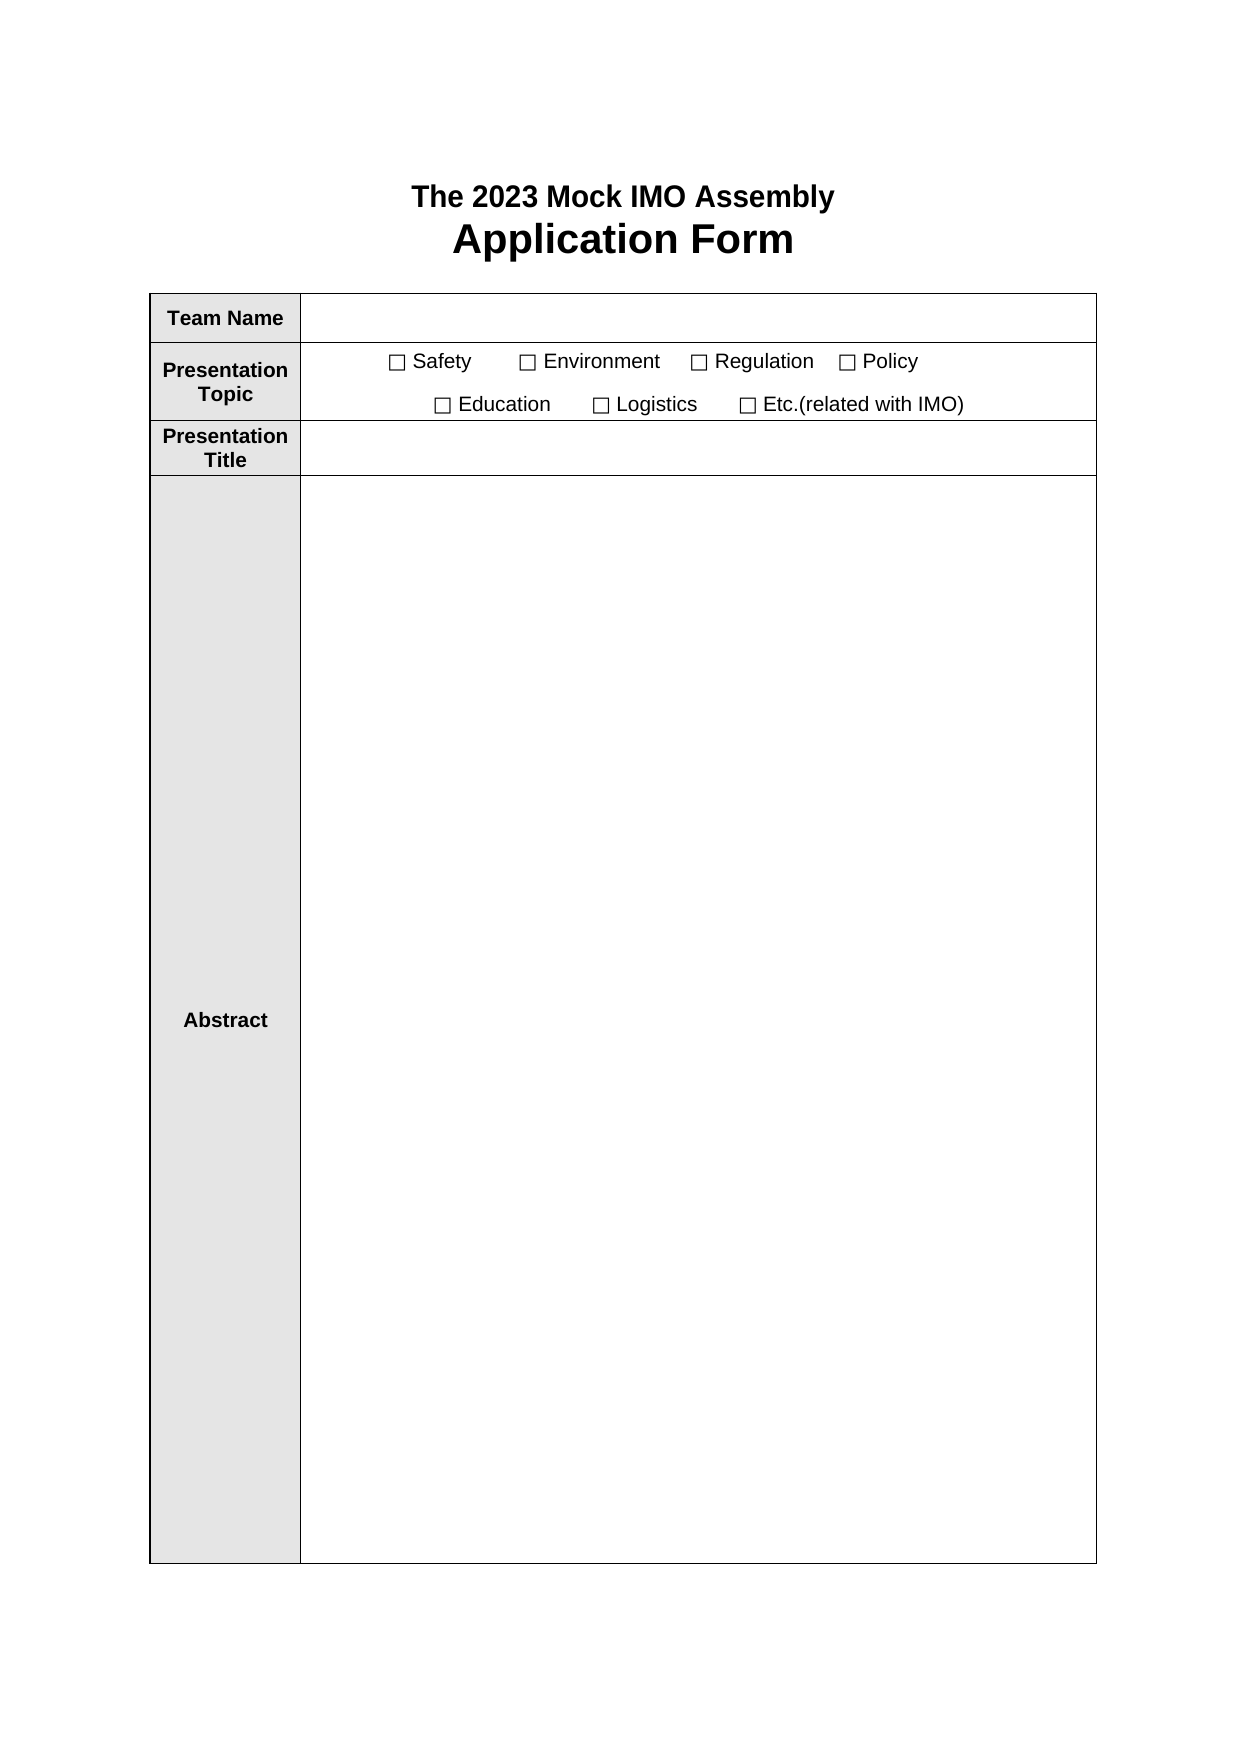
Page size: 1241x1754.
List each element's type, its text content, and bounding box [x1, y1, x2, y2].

table_cell □ Safety □ Environment □ Regulation □ Policy □ Education □ Logistics □ Etc.(related with IMO) [301, 343, 1096, 420]
table_cell [301, 421, 1096, 475]
table_cell [301, 294, 1096, 342]
table_cell Abstract [151, 476, 300, 1563]
table_cell Presentation Title [151, 421, 300, 475]
table_header The 2023 Mock IMO Assembly Application Form [150, 148, 1096, 292]
table_cell Presentation Topic [151, 343, 300, 420]
table_cell Team Name [151, 294, 300, 342]
table_cell [301, 476, 1096, 1563]
